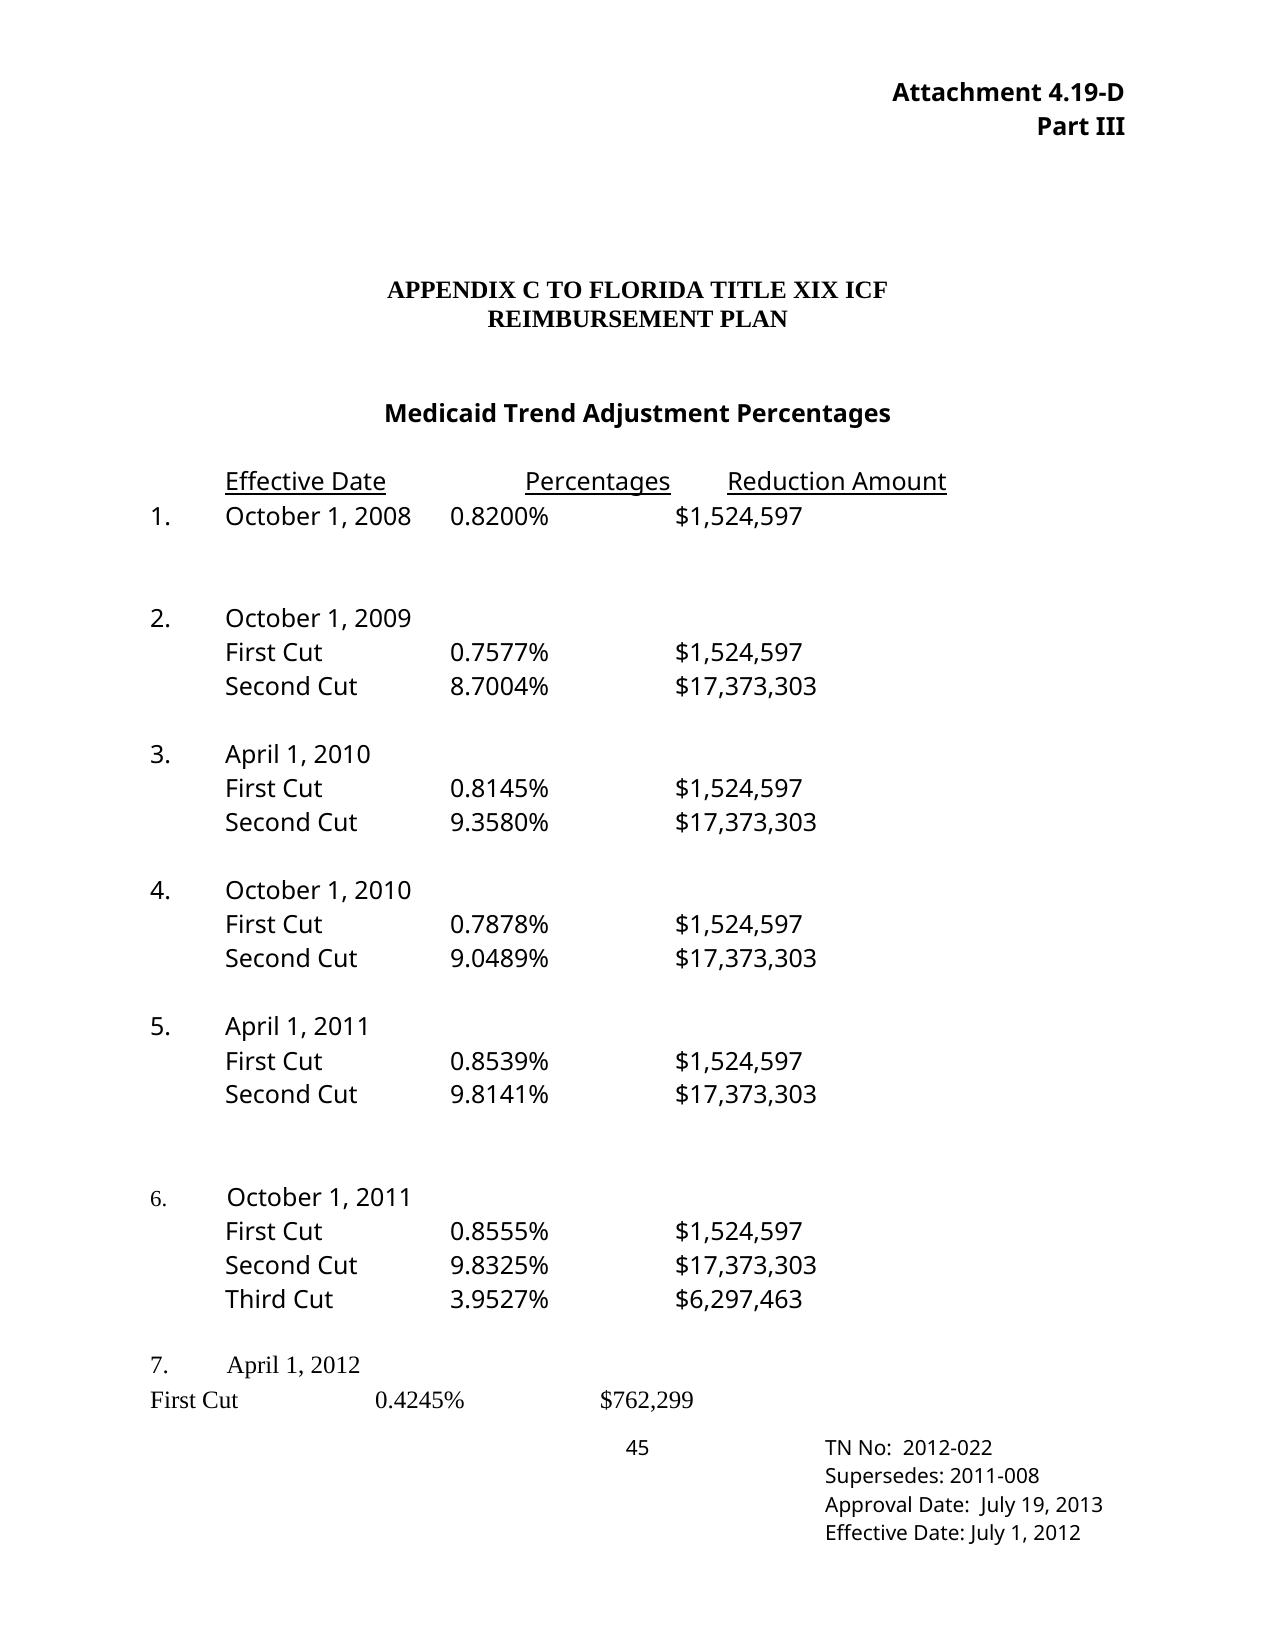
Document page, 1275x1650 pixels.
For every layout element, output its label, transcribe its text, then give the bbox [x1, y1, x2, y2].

text Second Cut 9.3580% $17,373,303 [150, 805, 1125, 839]
text First Cut 0.8145% $1,524,597 [150, 771, 1125, 805]
text Second Cut 9.0489% $17,373,303 [150, 941, 1125, 975]
list April 1, 2012 [150, 1350, 1125, 1378]
text 4. October 1, 2010 [150, 873, 1125, 907]
text First Cut 0.4245% $762,299 [150, 1385, 1125, 1413]
text First Cut 0.8539% $1,524,597 [150, 1043, 1125, 1077]
text Third Cut 3.9527% $6,297,463 [225, 1282, 1125, 1316]
text First Cut 0.7577% $1,524,597 [150, 634, 1125, 668]
text First Cut 0.7878% $1,524,597 [150, 907, 1125, 941]
list April 1, 2011 [150, 1009, 1125, 1043]
text Second Cut 9.8325% $17,373,303 [225, 1247, 1125, 1282]
text 1. October 1, 2008 0.8200% $1,524,597 [150, 498, 1125, 532]
text Effective Date Percentages Reduction Amount [150, 464, 1125, 498]
text APPENDIX C TO FLORIDA TITLE XIX ICF [150, 276, 1125, 304]
text First Cut 0.8555% $1,524,597 [225, 1213, 1125, 1247]
text Second Cut 9.8141% $17,373,303 [150, 1077, 1125, 1111]
text REIMBURSEMENT PLAN [150, 304, 1125, 333]
text Second Cut 8.7004% $17,373,303 [150, 668, 1125, 702]
text 3. April 1, 2010 [150, 737, 1125, 771]
list October 1, 2011 [150, 1179, 1125, 1213]
text 2. October 1, 2009 [150, 600, 1125, 634]
text Medicaid Trend Adjustment Percentages [150, 396, 1125, 430]
